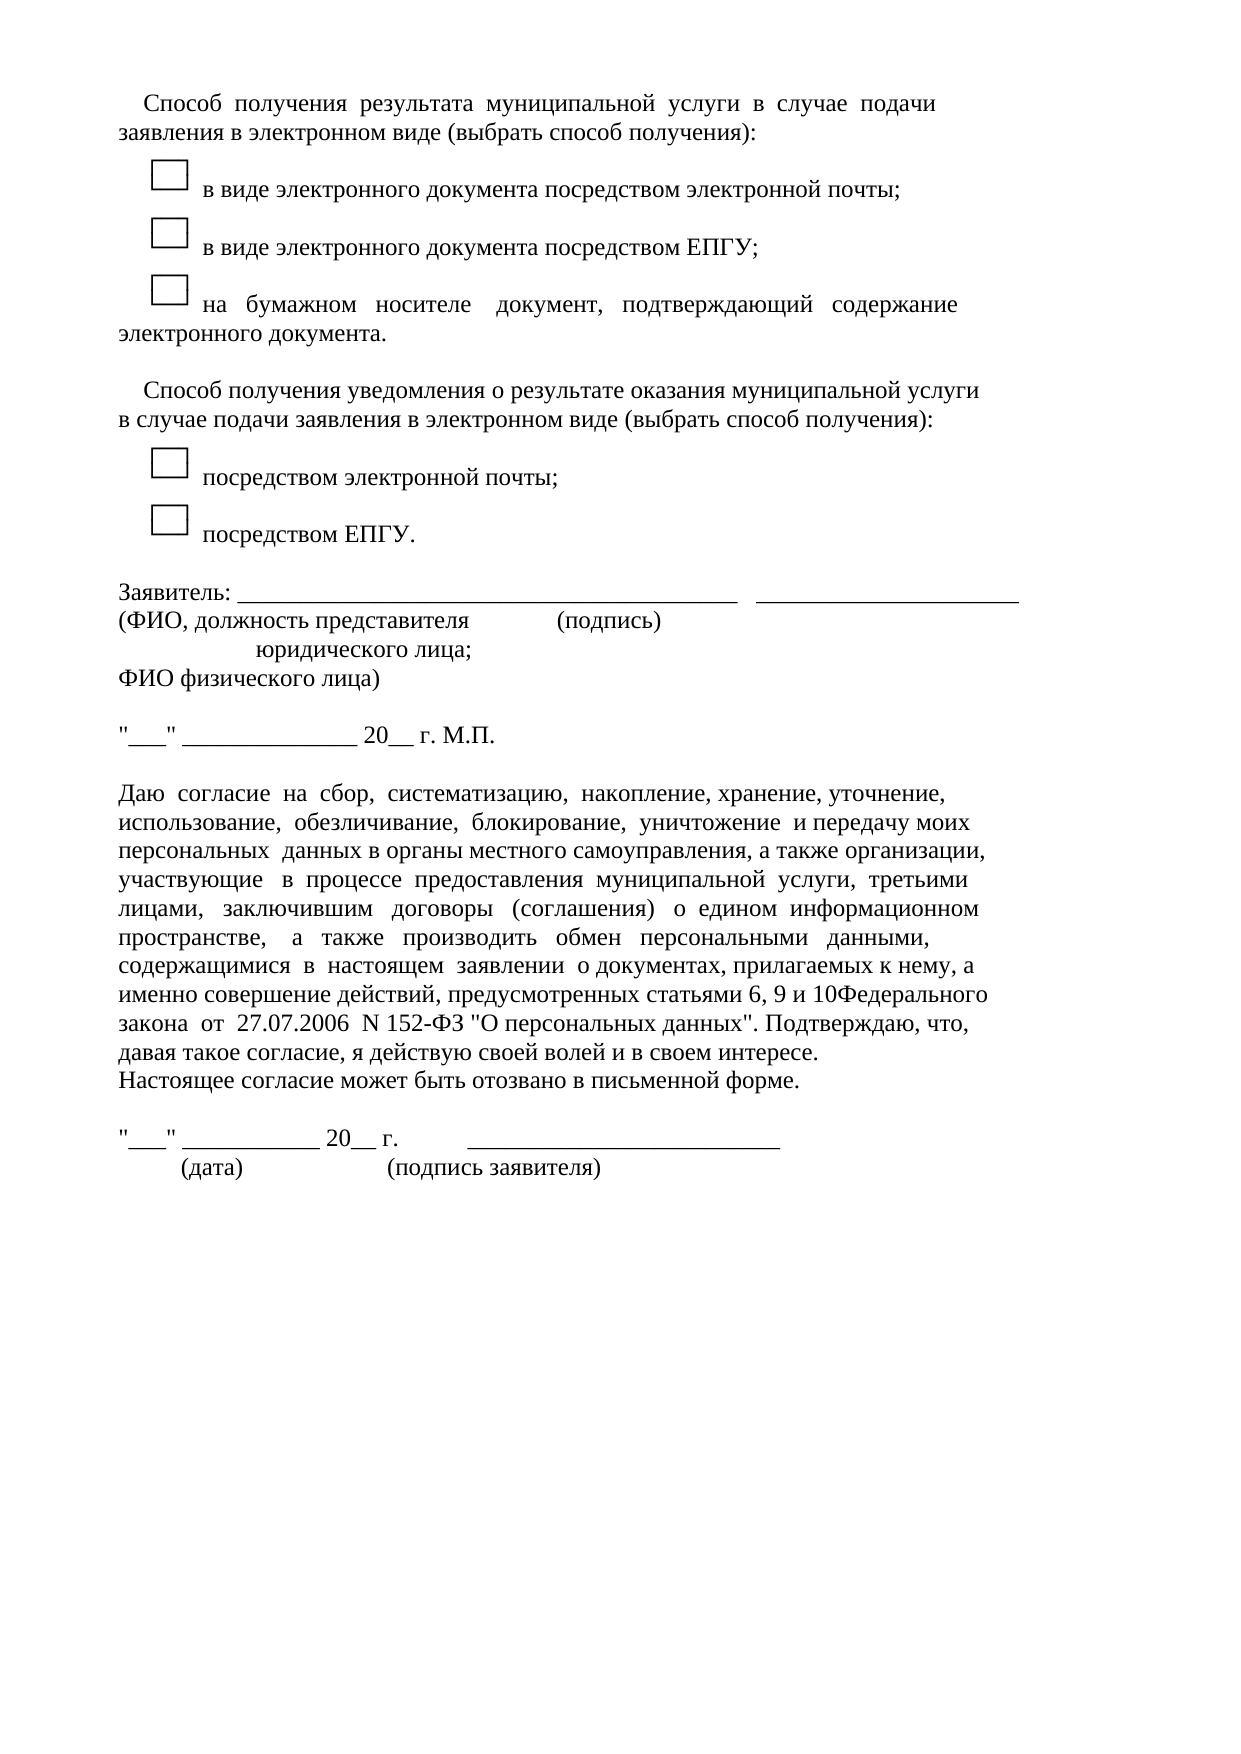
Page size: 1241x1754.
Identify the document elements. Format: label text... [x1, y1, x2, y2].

text ┌─┐ [118, 433, 1181, 462]
text Заявитель: ________________________________________ _____________________ [118, 577, 1181, 605]
text в случае подачи заявления в электронном виде (выбрать способ получения): [118, 404, 1181, 433]
text Способ получения результата муниципальной услуги в случае подачи [118, 88, 1181, 117]
text лицами, заключившим договоры (соглашения) о едином информационном [118, 893, 1181, 922]
text ФИО физического лица) [118, 663, 1181, 692]
text ┌─┐ [118, 203, 1181, 232]
text использование, обезличивание, блокирование, уничтожение и передачу моих [118, 807, 1181, 835]
text давая такое согласие, я действую своей волей и в своем интересе. [118, 1037, 1181, 1065]
text └─┘ посредством ЕПГУ. [118, 519, 1181, 548]
text персональных данных в органы местного самоуправления, а также организации, [118, 835, 1181, 864]
text Настоящее согласие может быть отозвано в письменной форме. [118, 1065, 1181, 1094]
text "___" ______________ 20__ г. М.П. [118, 720, 1181, 749]
text └─┘ в виде электронного документа посредством электронной почты; [118, 174, 1181, 203]
text └─┘ посредством электронной почты; [118, 462, 1181, 490]
text содержащимися в настоящем заявлении о документах, прилагаемых к нему, а [118, 950, 1181, 979]
text Даю согласие на сбор, систематизацию, накопление, хранение, уточнение, [118, 778, 1181, 807]
text пространстве, а также производить обмен персональными данными, [118, 922, 1181, 950]
text электронного документа. [118, 318, 1181, 347]
text Способ получения уведомления о результате оказания муниципальной услуги [118, 375, 1181, 404]
text "___" ___________ 20__ г. _________________________ [118, 1123, 1181, 1152]
text участвующие в процессе предоставления муниципальной услуги, третьими [118, 864, 1181, 893]
text именно совершение действий, предусмотренных статьями 6, 9 и 10Федерального [118, 979, 1181, 1008]
text закона от 27.07.2006 N 152-ФЗ "О персональных данных". Подтверждаю, что, [118, 1008, 1181, 1037]
text ┌─┐ [118, 490, 1181, 519]
text заявления в электронном виде (выбрать способ получения): [118, 117, 1181, 145]
text └─┘ на бумажном носителе документ, подтверждающий содержание [118, 289, 1181, 318]
text юридического лица; [118, 634, 1181, 663]
text ┌─┐ [118, 145, 1181, 174]
text (ФИО, должность представителя (подпись) [118, 605, 1181, 634]
text └─┘ в виде электронного документа посредством ЕПГУ; [118, 232, 1181, 260]
text (дата) (подпись заявителя) [118, 1152, 1181, 1180]
text ┌─┐ [118, 260, 1181, 289]
